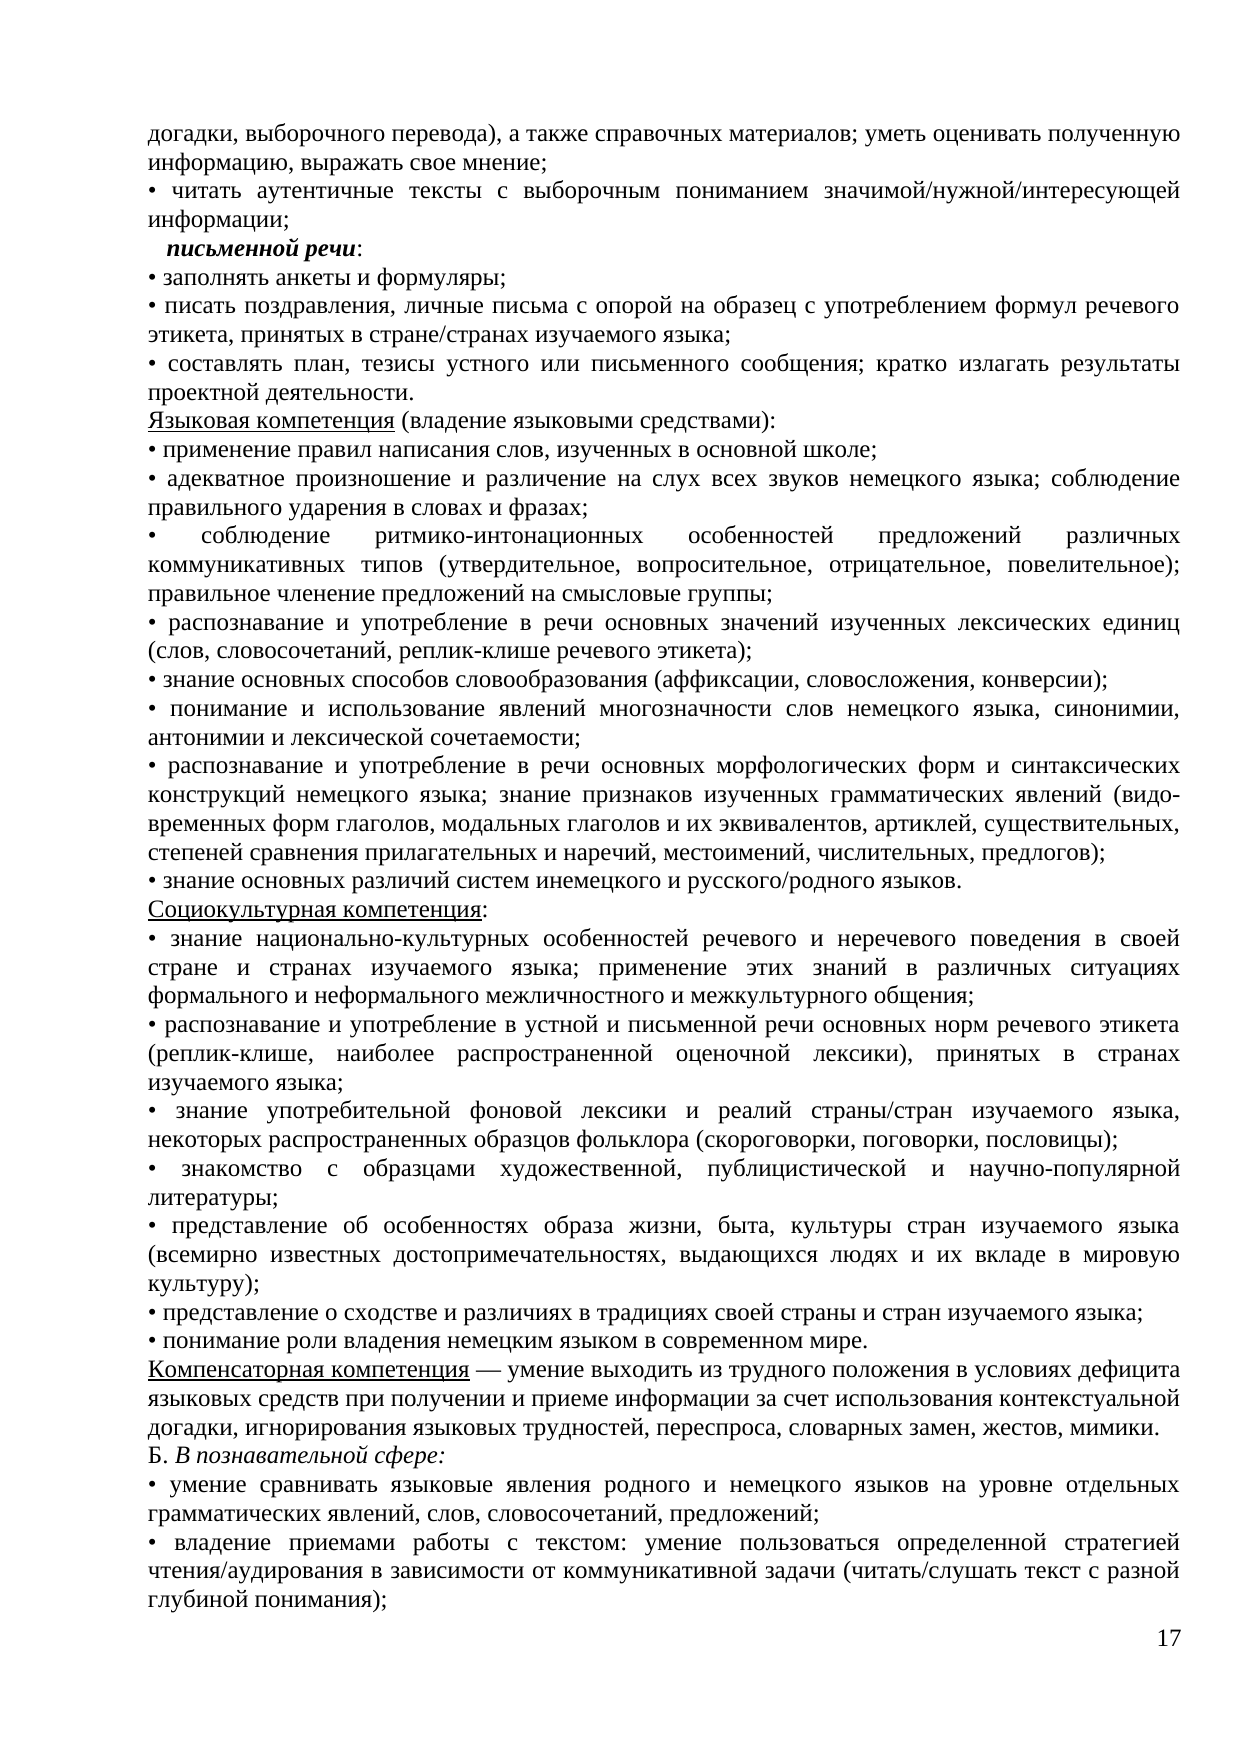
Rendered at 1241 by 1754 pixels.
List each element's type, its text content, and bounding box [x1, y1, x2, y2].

text • знание основных способов словообразования (аффиксации, словосложения, конверсии); [148, 664, 1181, 693]
text • понимание и использование явлений многозначности слов немецкого языка, синонимии, антонимии и лексической сочетаемости; [148, 693, 1181, 751]
text • применение правил написания слов, изученных в основной школе; [148, 434, 1181, 463]
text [148, 118, 1181, 176]
text Языковая компетенция (владение языковыми средствами): [148, 406, 1181, 434]
text Компенсаторная компетенция — умение выходить из трудного положения в условиях дефицита языковых средств при получении и приеме информации за счет использования контекстуальной догадки, игнорирования языковых трудностей, переспроса, словарных замен, жестов, мимики. [148, 1354, 1181, 1441]
text • понимание роли владения немецким языком в современном мире. [148, 1326, 1181, 1354]
text • читать аутентичные тексты с выборочным пониманием значимой/нужной/интересующей информации; [148, 176, 1181, 233]
text • адекватное произношение и различение на слух всех звуков немецкого языка; соблюдение правильного ударения в словах и фразах; [148, 463, 1181, 521]
text • знание употребительной фоновой лексики и реалий страны/стран изучаемого языка, некоторых распространенных образцов фольклора (скороговорки, поговорки, пословицы); [148, 1096, 1181, 1153]
text • знание основных различий систем инемецкого и русского/родного языков. [148, 866, 1181, 894]
text • умение сравнивать языковые явления родного и немецкого языков на уровне отдельных грамматических явлений, слов, словосочетаний, предложений; [148, 1469, 1181, 1527]
text • распознавание и употребление в речи основных морфологических форм и синтаксических конструкций немецкого языка; знание признаков изученных грамматических явлений (видо-временных форм глаголов, модальных глаголов и их эквивалентов, артиклей, существительных, степеней сравнения прилагательных и наречий, местоимений, числительных, предлогов); [148, 751, 1181, 866]
text Б. В познавательной сфере: [148, 1441, 1181, 1469]
text • распознавание и употребление в устной и письменной речи основных норм речевого этикета (реплик-клише, наиболее распространенной оценочной лексики), принятых в странах изучаемого языка; [148, 1009, 1181, 1096]
text • соблюдение ритмико-интонационных особенностей предложений различных коммуникативных типов (утвердительное, вопросительное, отрицательное, повелительное); правильное членение предложений на смысловые группы; [148, 521, 1181, 607]
text письменной речи: [148, 233, 1181, 262]
text • знание национально-культурных особенностей речевого и неречевого поведения в своей стране и странах изучаемого языка; применение этих знаний в различных ситуациях формального и неформального межличностного и межкультурного общения; [148, 923, 1181, 1009]
text • представление о сходстве и различиях в традициях своей страны и стран изучаемого языка; [148, 1297, 1181, 1326]
text • распознавание и употребление в речи основных значений изученных лексических единиц (слов, словосочетаний, реплик-клише речевого этикета); [148, 607, 1181, 664]
text • представление об особенностях образа жизни, быта, культуры стран изучаемого языка (всемирно известных достопримечательностях, выдающихся людях и их вкладе в мировую культуру); [148, 1211, 1181, 1297]
text Социокультурная компетенция: [148, 894, 1181, 923]
text • знакомство с образцами художественной, публицистической и научно-популярной литературы; [148, 1153, 1181, 1211]
text • владение приемами работы с текстом: умение пользоваться определенной стратегией чтения/аудирования в зависимости от коммуникативной задачи (читать/слушать текст с разной глубиной понимания); [148, 1527, 1181, 1613]
text • составлять план, тезисы устного или письменного сообщения; кратко излагать результаты проектной деятельности. [148, 348, 1181, 406]
text • заполнять анкеты и формуляры; [148, 262, 1181, 291]
text • писать поздравления, личные письма с опорой на образец с употреблением формул речевого этикета, принятых в стране/странах изучаемого языка; [148, 291, 1181, 348]
